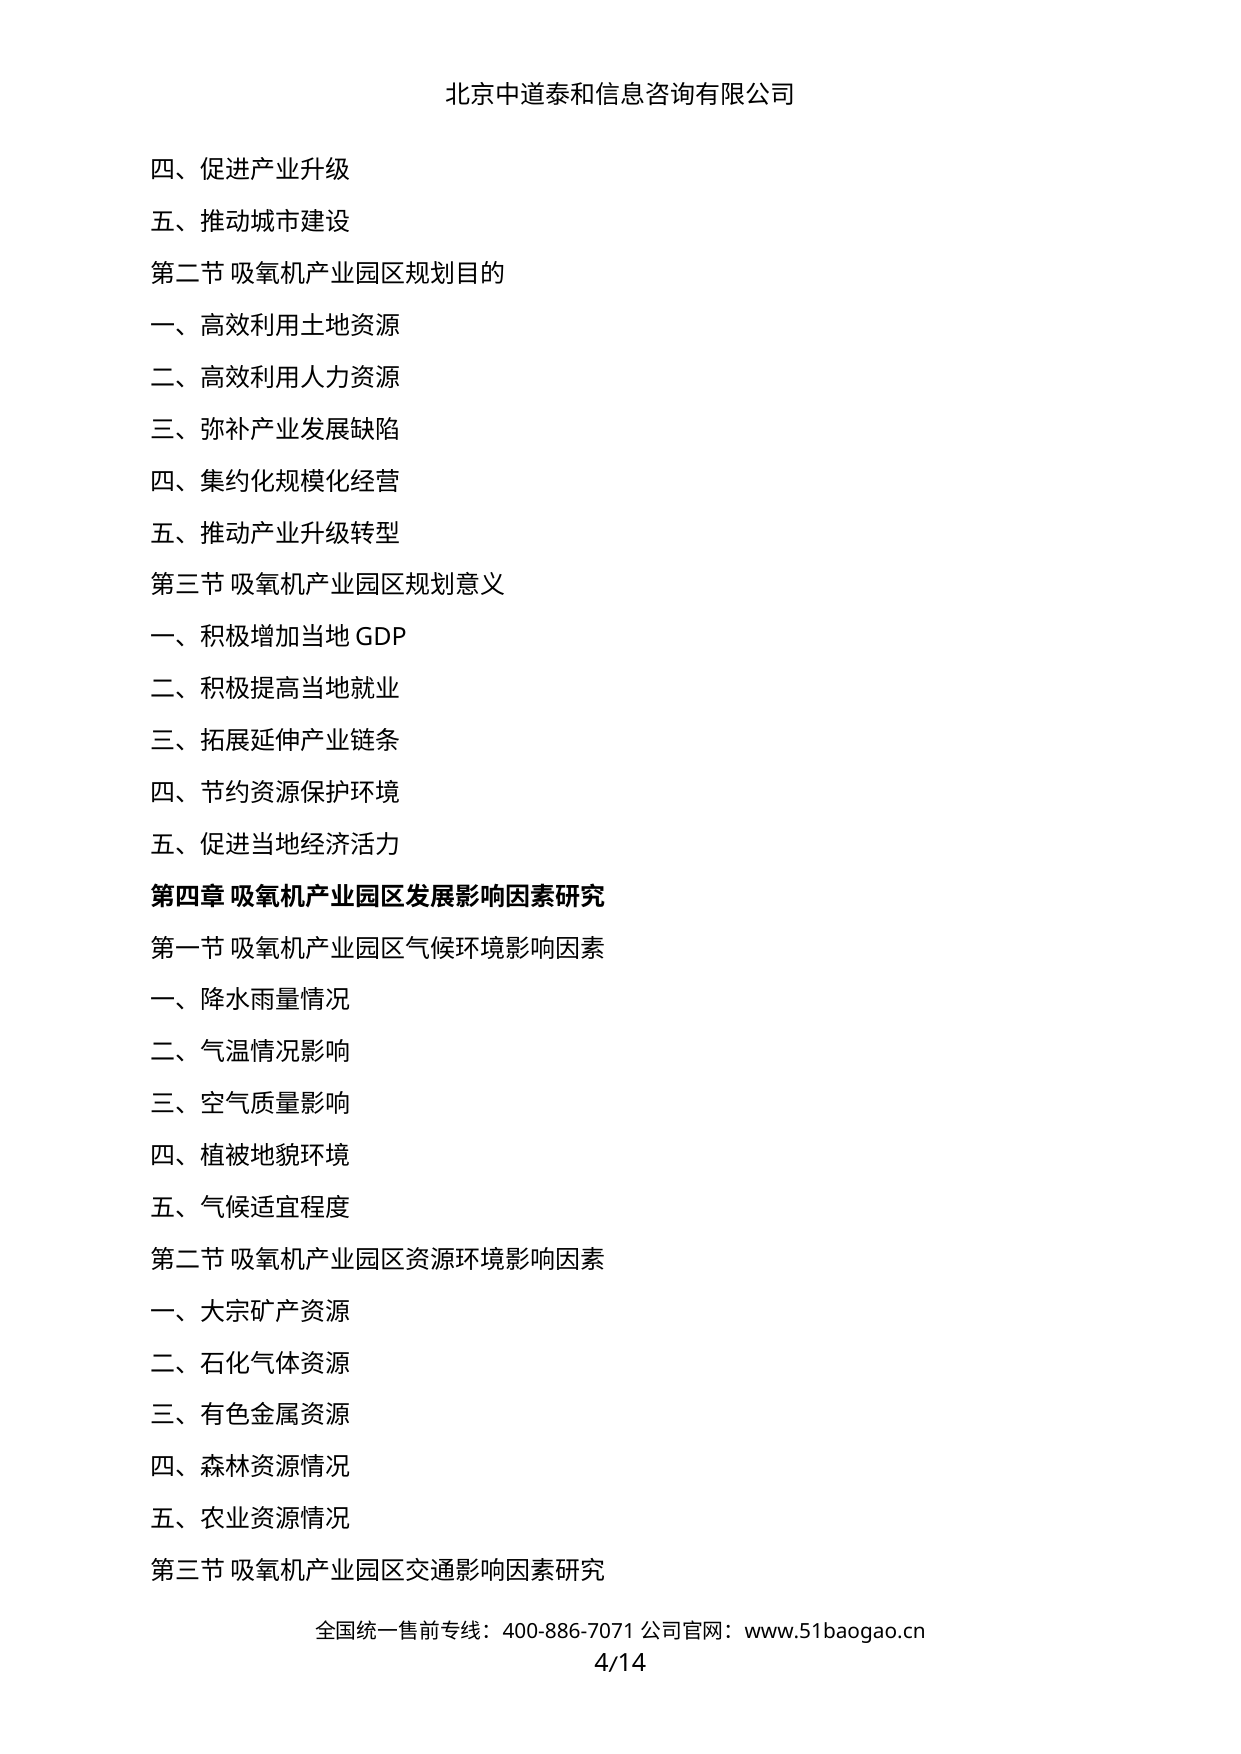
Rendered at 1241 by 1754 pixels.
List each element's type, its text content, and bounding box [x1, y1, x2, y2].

text 一、积极增加当地GDP [150, 617, 1090, 653]
text 四、森林资源情况 [150, 1447, 1090, 1483]
text 四、促进产业升级 [150, 150, 1090, 186]
text 五、气候适宜程度 [150, 1187, 1090, 1224]
text 四、植被地貌环境 [150, 1136, 1090, 1172]
text 五、农业资源情况 [150, 1499, 1090, 1535]
text 二、高效利用人力资源 [150, 357, 1090, 394]
text 五、推动产业升级转型 [150, 513, 1090, 549]
text 第三节 吸氧机产业园区交通影响因素研究 [150, 1551, 1090, 1587]
text 一、大宗矿产资源 [150, 1291, 1090, 1327]
text 第四章 吸氧机产业园区发展影响因素研究 [150, 876, 1090, 912]
text 三、拓展延伸产业链条 [150, 721, 1090, 757]
text 三、空气质量影响 [150, 1084, 1090, 1120]
text 二、气温情况影响 [150, 1032, 1090, 1068]
text 一、高效利用土地资源 [150, 306, 1090, 342]
text 二、积极提高当地就业 [150, 669, 1090, 705]
text 三、弥补产业发展缺陷 [150, 409, 1090, 446]
text 四、节约资源保护环境 [150, 772, 1090, 809]
text 第二节 吸氧机产业园区资源环境影响因素 [150, 1239, 1090, 1276]
text 四、集约化规模化经营 [150, 461, 1090, 497]
text 三、有色金属资源 [150, 1395, 1090, 1431]
text 第一节 吸氧机产业园区气候环境影响因素 [150, 928, 1090, 964]
text 五、促进当地经济活力 [150, 824, 1090, 861]
text 五、推动城市建设 [150, 202, 1090, 238]
text 一、降水雨量情况 [150, 980, 1090, 1016]
text 第三节 吸氧机产业园区规划意义 [150, 565, 1090, 601]
text 第二节 吸氧机产业园区规划目的 [150, 254, 1090, 290]
text 二、石化气体资源 [150, 1343, 1090, 1379]
